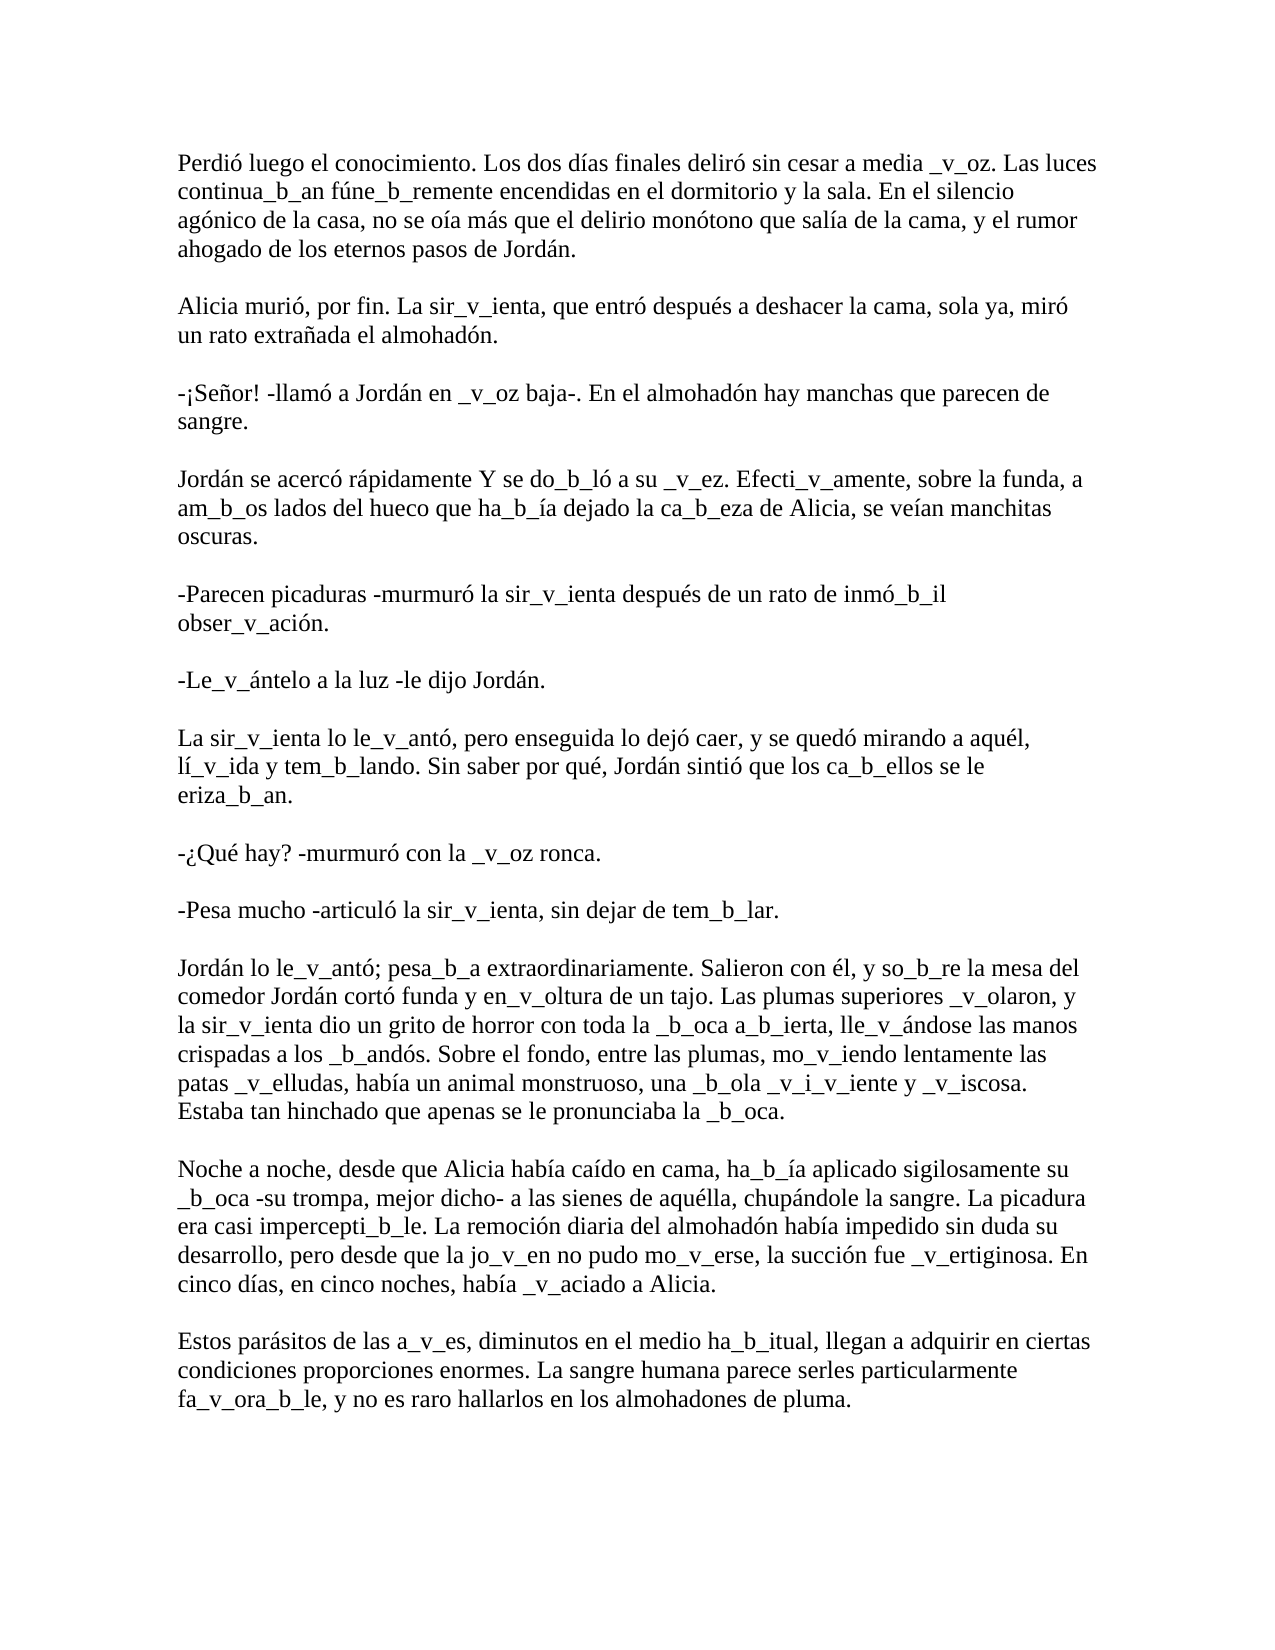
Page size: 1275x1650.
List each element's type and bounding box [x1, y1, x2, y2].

text [177, 148, 1098, 1413]
